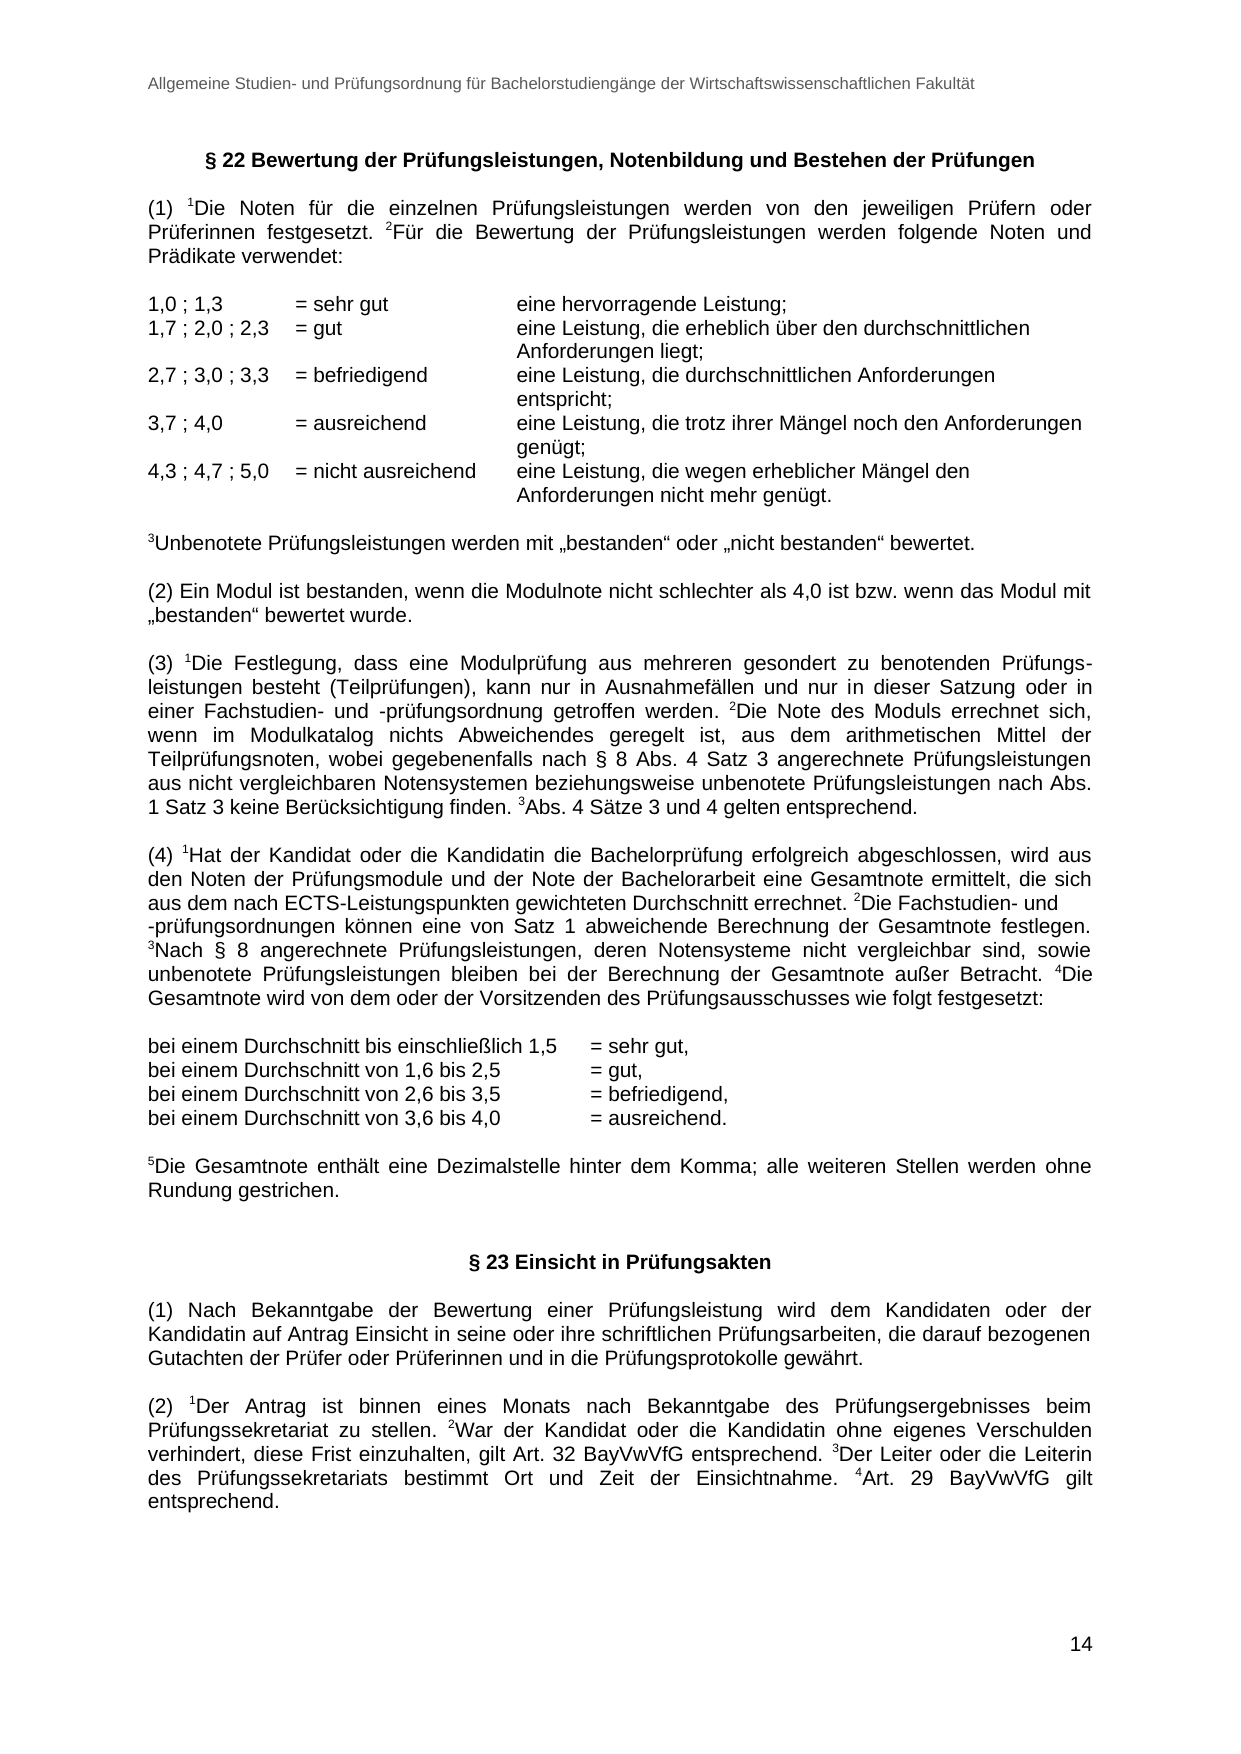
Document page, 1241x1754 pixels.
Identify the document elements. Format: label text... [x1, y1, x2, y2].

text Anforderungen liegt; [443, 339, 1093, 363]
text entspricht; [443, 387, 1093, 411]
text genügt; [443, 435, 1093, 459]
text 3,7 ; 4,0 = ausreichend eine Leistung, die trotz ihrer Mängel noch den Anforderungen [148, 411, 1093, 435]
text 2,7 ; 3,0 ; 3,3 = befriedigend eine Leistung, die durchschnittlichen Anforderungen [148, 363, 1093, 387]
text § 22 Bewertung der Prüfungsleistungen, Notenbildung und Bestehen der Prüfungen [148, 148, 1093, 172]
text (4) 1Hat der Kandidat oder die Kandidatin die Bachelorprüfung erfolgreich abgeschlossen, wird aus den Noten der Prüfungsmodule und der Note der Bachelorarbeit eine Gesamtnote ermittelt, die sich aus dem nach ECTS-Leistungspunkten gewichteten Durchschnitt errechnet. 2Die Fachstudien- und [148, 842, 1093, 914]
text Anforderungen nicht mehr genügt. [443, 483, 1093, 507]
text 1,0 ; 1,3 = sehr gut eine hervorragende Leistung; [148, 291, 1093, 315]
text -prüfungsordnungen können eine von Satz 1 abweichende Berechnung der Gesamtnote festlegen. 3Nach § 8 angerechnete Prüfungsleistungen, deren Notensysteme nicht vergleichbar sind, sowie unbenotete Prüfungsleistungen bleiben bei der Berechnung der Gesamtnote außer Betracht. 4Die Gesamtnote wird von dem oder der Vorsitzenden des Prüfungsausschusses wie folgt festgesetzt: [148, 914, 1093, 1010]
text (1) 1Die Noten für die einzelnen Prüfungsleistungen werden von den jeweiligen Prüfern oder Prüferinnen festgesetzt. 2Für die Bewertung der Prüfungsleistungen werden folgende Noten und Prädikate verwendet: [148, 196, 1093, 267]
text 3Unbenotete Prüfungsleistungen werden mit „bestanden“ oder „nicht bestanden“ bewertet. [148, 531, 1093, 555]
text bei einem Durchschnitt von 1,6 bis 2,5 = gut, [148, 1058, 1093, 1082]
text (3) 1Die Festlegung, dass eine Modulprüfung aus mehreren gesondert zu benotenden Prüfungsleistungen besteht (Teilprüfungen), kann nur in Ausnahmefällen und nur in dieser Satzung oder in einer Fachstudien- und -prüfungsordnung getroffen werden. 2Die Note des Moduls errechnet sich, wenn im Modulkatalog nichts Abweichendes geregelt ist, aus dem arithmetischen Mittel der Teilprüfungsnoten, wobei gegebenenfalls nach § 8 Abs. 4 Satz 3 angerechnete Prüfungsleistungen aus nicht vergleichbaren Notensystemen beziehungsweise unbenotete Prüfungsleistungen nach Abs. 1 Satz 3 keine Berücksichtigung finden. 3Abs. 4 Sätze 3 und 4 gelten entsprechend. [148, 651, 1093, 818]
text § 23 Einsicht in Prüfungsakten [148, 1250, 1093, 1274]
text (2) Ein Modul ist bestanden, wenn die Modulnote nicht schlechter als 4,0 ist bzw. wenn das Modul mit „bestanden“ bewertet wurde. [148, 579, 1093, 627]
text bei einem Durchschnitt bis einschließlich 1,5 = sehr gut, [148, 1034, 1093, 1058]
text 1,7 ; 2,0 ; 2,3 = gut eine Leistung, die erheblich über den durchschnittlichen [148, 315, 1093, 339]
text (1) Nach Bekanntgabe der Bewertung einer Prüfungsleistung wird dem Kandidaten oder der Kandidatin auf Antrag Einsicht in seine oder ihre schriftlichen Prüfungsarbeiten, die darauf bezogenen Gutachten der Prüfer oder Prüferinnen und in die Prüfungsprotokolle gewährt. [148, 1298, 1093, 1369]
text bei einem Durchschnitt von 2,6 bis 3,5 = befriedigend, [148, 1082, 1093, 1106]
text 4,3 ; 4,7 ; 5,0 = nicht ausreichend eine Leistung, die wegen erheblicher Mängel den [148, 459, 1093, 483]
text (2) 1Der Antrag ist binnen eines Monats nach Bekanntgabe des Prüfungsergebnisses beim Prüfungssekretariat zu stellen. 2War der Kandidat oder die Kandidatin ohne eigenes Verschulden verhindert, diese Frist einzuhalten, gilt Art. 32 BayVwVfG entsprechend. 3Der Leiter oder die Leiterin des Prüfungssekretariats bestimmt Ort und Zeit der Einsichtnahme. 4Art. 29 BayVwVfG gilt entsprechend. [148, 1393, 1093, 1513]
text 5Die Gesamtnote enthält eine Dezimalstelle hinter dem Komma; alle weiteren Stellen werden ohne Rundung gestrichen. [148, 1154, 1093, 1202]
text bei einem Durchschnitt von 3,6 bis 4,0 = ausreichend. [148, 1106, 1093, 1130]
